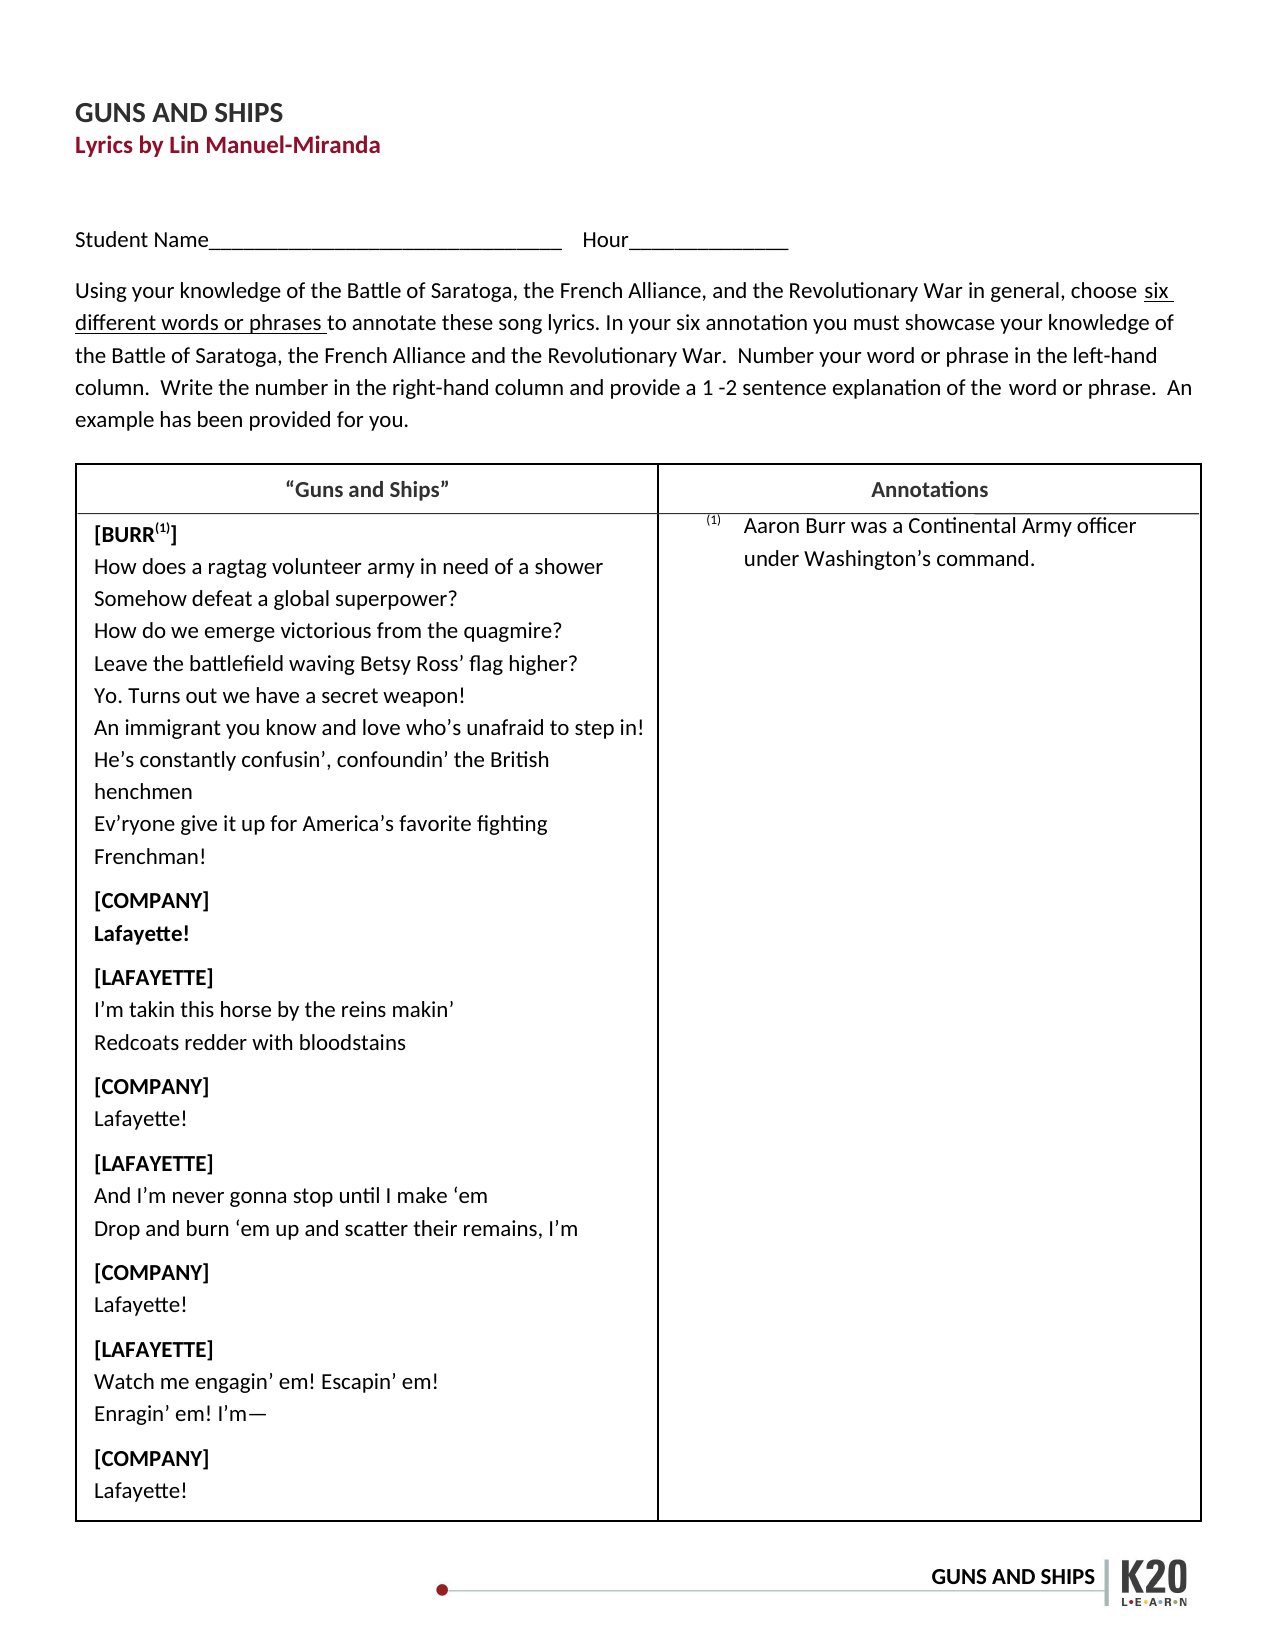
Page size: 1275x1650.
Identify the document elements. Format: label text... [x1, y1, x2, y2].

text GUNS AND SHIPS Lyrics by Lin Manuel-Miranda [75, 94, 1200, 160]
text Student Name_______________________________ Hour______________ [75, 225, 1200, 253]
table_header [77, 515, 657, 1519]
picture [436, 1556, 1187, 1609]
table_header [659, 465, 1200, 1519]
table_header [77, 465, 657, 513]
text Using your knowledge of the Battle of Saratoga, the French Alliance, and the Revolutionary War in general, choose six different words or phrases to annotate these song lyrics. In your six annotation you must showcase your knowledge of the Battle of Saratoga, the French Alliance and the Revolutionary War. Number your word or phrase in the left-hand column. Write the number in the right-hand column and provide a 1 -2 sentence explanation of the word or phrase. An example has been provided for you. [75, 276, 1200, 433]
